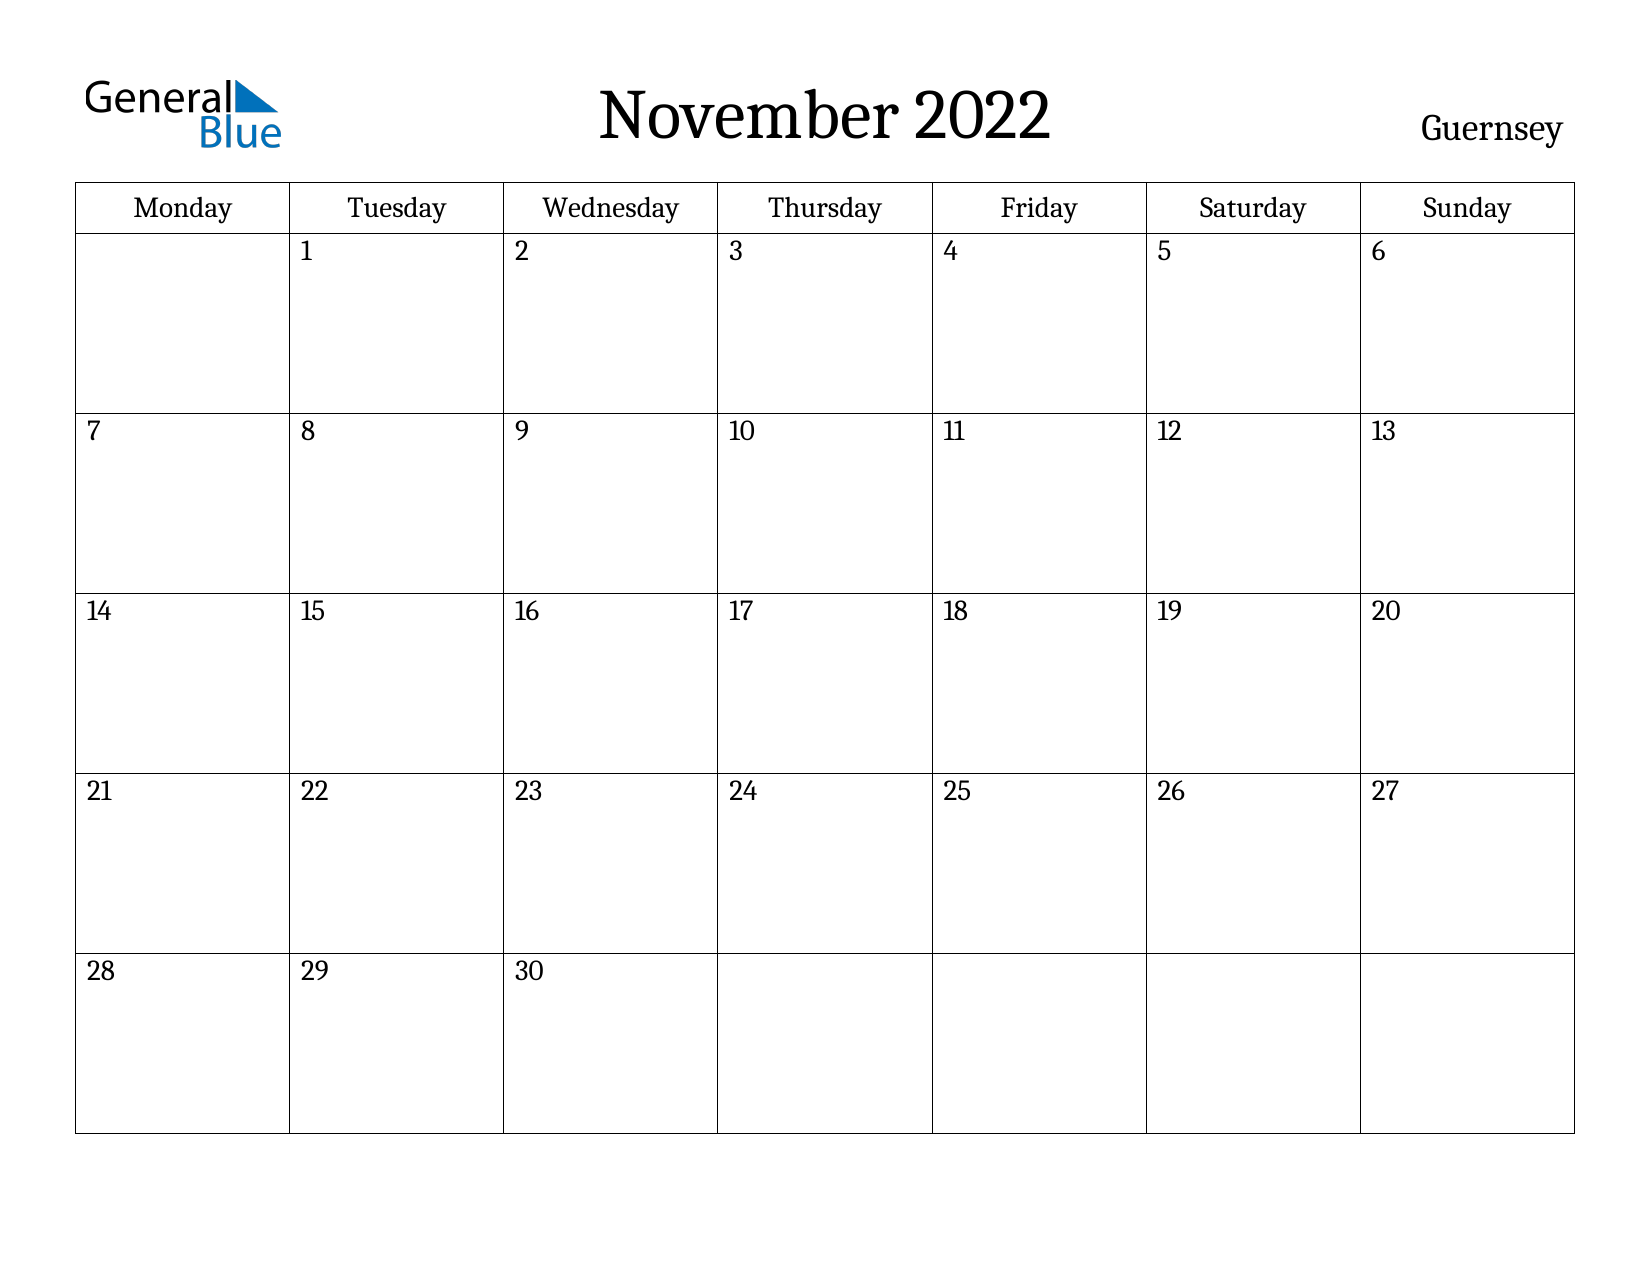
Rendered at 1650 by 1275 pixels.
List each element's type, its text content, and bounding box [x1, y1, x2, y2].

table_cell 13 [1361, 414, 1574, 447]
table_cell Wednesday [504, 183, 717, 233]
table_header [76, 75, 503, 182]
table_cell [1361, 448, 1574, 593]
table_cell 17 [718, 594, 932, 627]
table_cell [290, 627, 503, 773]
table_cell [933, 627, 1146, 773]
table_cell 9 [504, 414, 717, 447]
table_cell 1 [290, 234, 503, 267]
table_cell [1361, 988, 1574, 1133]
table_cell Saturday [1147, 183, 1360, 233]
table_header Guernsey [1146, 75, 1574, 182]
table_cell 2 [504, 234, 717, 267]
table_cell 12 [1147, 414, 1360, 447]
table_cell 25 [933, 774, 1146, 807]
table_cell 30 [504, 954, 717, 987]
table_cell Thursday [718, 183, 932, 233]
table_cell [76, 234, 289, 267]
table_cell [933, 448, 1146, 593]
table_cell [718, 954, 932, 987]
table_cell [504, 988, 717, 1133]
table_cell [290, 988, 503, 1133]
table_cell 29 [290, 954, 503, 987]
table_cell [1147, 627, 1360, 773]
table_cell 3 [718, 234, 932, 267]
table_cell 21 [76, 774, 289, 807]
table_cell [1147, 448, 1360, 593]
table_cell 6 [1361, 234, 1574, 267]
table_cell 28 [76, 954, 289, 987]
table_cell [933, 808, 1146, 953]
table_cell [1147, 988, 1360, 1133]
table_cell 22 [290, 774, 503, 807]
table_cell 15 [290, 594, 503, 627]
table_cell [504, 448, 717, 593]
table_cell 27 [1361, 774, 1574, 807]
picture [86, 80, 281, 148]
table_cell [290, 448, 503, 593]
table_cell 7 [76, 414, 289, 447]
table_cell [1147, 808, 1360, 953]
table_cell [1361, 267, 1574, 413]
table_cell [76, 448, 289, 593]
table_cell 8 [290, 414, 503, 447]
table_cell [76, 808, 289, 953]
table_cell [1361, 808, 1574, 953]
table_cell [1147, 267, 1360, 413]
table_cell [933, 267, 1146, 413]
table_cell 23 [504, 774, 717, 807]
table_cell [76, 988, 289, 1133]
table_cell [718, 267, 932, 413]
table_cell [76, 627, 289, 773]
table_cell 14 [76, 594, 289, 627]
table_cell [933, 954, 1146, 987]
table_cell [718, 988, 932, 1133]
table_cell [290, 267, 503, 413]
table_cell 24 [718, 774, 932, 807]
table_cell [290, 808, 503, 953]
table_cell Sunday [1361, 183, 1574, 233]
table_cell 19 [1147, 594, 1360, 627]
table_cell 18 [933, 594, 1146, 627]
table_cell [1147, 954, 1360, 987]
table_cell [933, 988, 1146, 1133]
table_cell [504, 808, 717, 953]
table_cell 20 [1361, 594, 1574, 627]
table_header November 2022 [504, 75, 1146, 182]
table_cell 10 [718, 414, 932, 447]
table_cell [718, 448, 932, 593]
table_cell [76, 267, 289, 413]
table_cell 5 [1147, 234, 1360, 267]
table_cell 26 [1147, 774, 1360, 807]
table_cell 11 [933, 414, 1146, 447]
table_cell [504, 267, 717, 413]
table_cell [718, 627, 932, 773]
table_cell Tuesday [290, 183, 503, 233]
table_cell Monday [76, 183, 289, 233]
table_cell [504, 627, 717, 773]
table_cell 4 [933, 234, 1146, 267]
table_cell [1361, 627, 1574, 773]
table_cell Friday [933, 183, 1146, 233]
table_cell [1361, 954, 1574, 987]
table_cell 16 [504, 594, 717, 627]
table_cell [718, 808, 932, 953]
